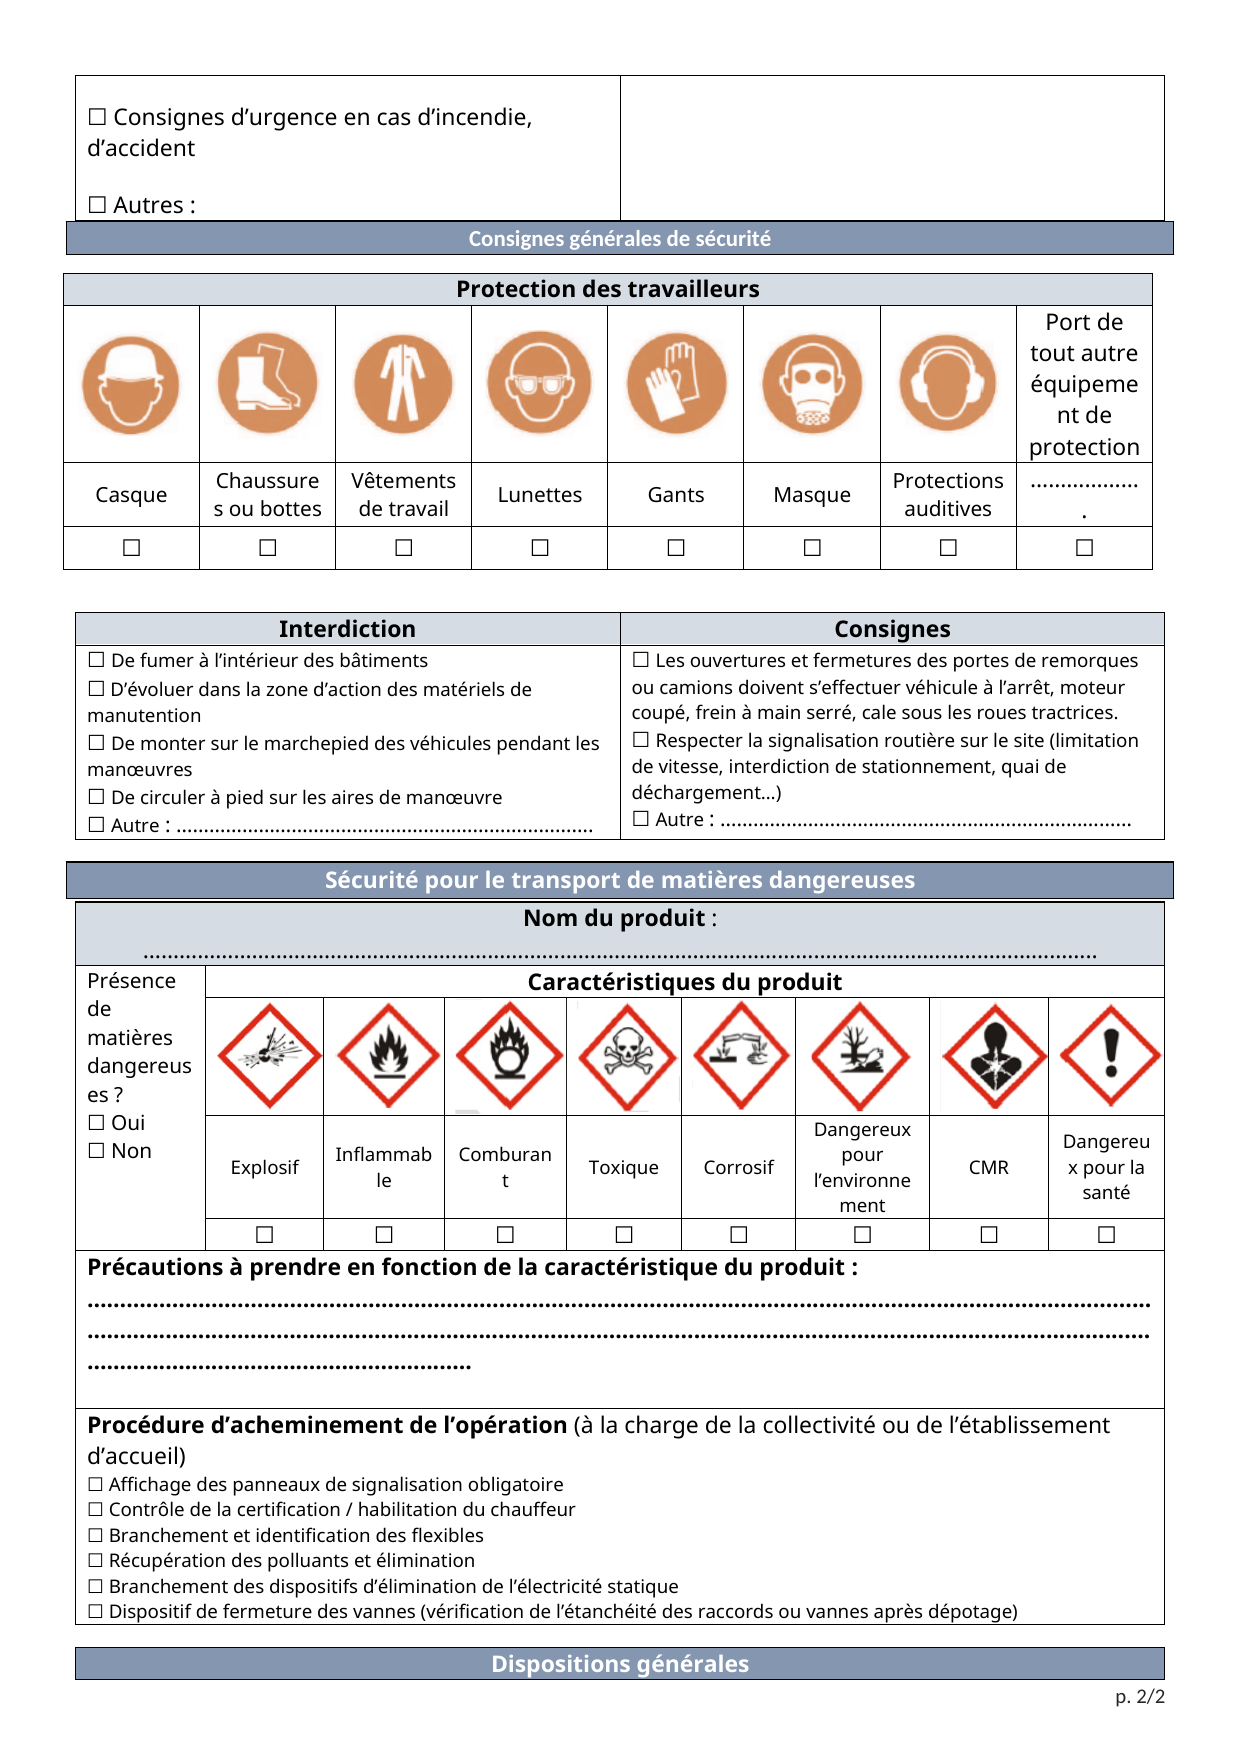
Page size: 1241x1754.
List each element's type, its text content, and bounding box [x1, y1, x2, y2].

picture [577, 1001, 681, 1112]
table_cell [608, 306, 743, 462]
text Consignes générales de sécurité [67, 222, 1173, 254]
table_cell [200, 306, 335, 462]
table_cell Protections auditives [881, 463, 1016, 526]
table_cell Casque [64, 463, 199, 526]
table_cell [336, 306, 471, 462]
table_cell [567, 998, 681, 1115]
table_cell [881, 306, 1016, 462]
picture [216, 1001, 323, 1112]
table_cell [744, 306, 880, 462]
text Sécurité pour le transport de matières dangereuses [67, 863, 1173, 898]
table_cell Les ouvertures et fermetures des portes de remorques ou camions doivent s’effectuer véhicule à l’arrêt, moteur coupé, frein à main serré, cale sous les roues tractrices. Respecter la signalisation routière sur le site (limitation de vitesse, interdiction de stationnement, quai de déchargement…) Autre : ………………………………………………………………… [621, 646, 1164, 839]
table_cell ………………. [1017, 463, 1152, 526]
picture [811, 999, 913, 1114]
picture [940, 1001, 1048, 1112]
table_cell Corrosif [682, 1116, 795, 1218]
table_cell Procédure d’acheminement de l’opération (à la charge de la collectivité ou de l’établissement d’accueil) Affichage des panneaux de signalisation obligatoire Contrôle de la certification / habilitation du chauffeur Branchement et identification des flexibles Récupération des polluants et élimination Branchement des dispositifs d’élimination de l’électricité statique Dispositif de fermeture des vannes (vérification de l’étanchéité des raccords ou vannes après dépotage) [76, 1409, 1164, 1624]
table_cell Précautions à prendre en fonction de la caractéristique du produit : …………………………………………………………………………….......................................................................................................................................................................................................................................................................................................... [76, 1251, 1164, 1408]
table_header Dispositions générales [76, 1648, 1164, 1679]
table_cell [472, 306, 607, 462]
table_header Interdiction [76, 613, 620, 644]
table_cell Toxique [567, 1116, 681, 1218]
picture [1059, 1002, 1164, 1111]
table_cell Dangereux pour l’environnement [796, 1116, 929, 1218]
table_cell [682, 998, 795, 1115]
table_cell Dangereux pour la santé [1049, 1116, 1164, 1218]
table_cell CMR [930, 1116, 1048, 1218]
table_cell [76, 76, 620, 220]
picture [455, 999, 567, 1114]
table_cell [64, 306, 199, 462]
table_header Consignes [621, 613, 1164, 644]
table_cell Inflammable [324, 1116, 444, 1218]
table_cell Présence de matières dangereuses ? Oui Non [76, 966, 205, 1250]
picture [334, 1001, 444, 1112]
table_cell [1049, 998, 1164, 1115]
table_cell Chaussures ou bottes [200, 463, 335, 526]
table_header Protection des travailleurs [64, 274, 1152, 305]
table_cell [206, 998, 323, 1115]
table_header Nom du produit : ………………………………………………………………………………………………………………………………………….. [76, 903, 1164, 965]
table_cell Comburant [445, 1116, 566, 1218]
picture [692, 999, 794, 1114]
table_cell Masque [744, 463, 880, 526]
table_cell [930, 998, 1048, 1115]
table_cell De fumer à l’intérieur des bâtiments D’évoluer dans la zone d’action des matériels de manutention De monter sur le marchepied des véhicules pendant les manœuvres De circuler à pied sur les aires de manœuvre Autre : …………………………………………………………………. [76, 646, 620, 839]
table_cell Caractéristiques du produit [206, 966, 1164, 997]
table_cell Port de tout autre équipement de protection [1017, 306, 1152, 462]
table_cell [445, 998, 566, 1115]
table_cell [621, 76, 1164, 220]
table_cell Vêtements de travail [336, 463, 471, 526]
table_cell Gants [608, 463, 743, 526]
table_cell Lunettes [472, 463, 607, 526]
table_cell [324, 998, 444, 1115]
table_cell [796, 998, 929, 1115]
table_cell Explosif [206, 1116, 323, 1218]
